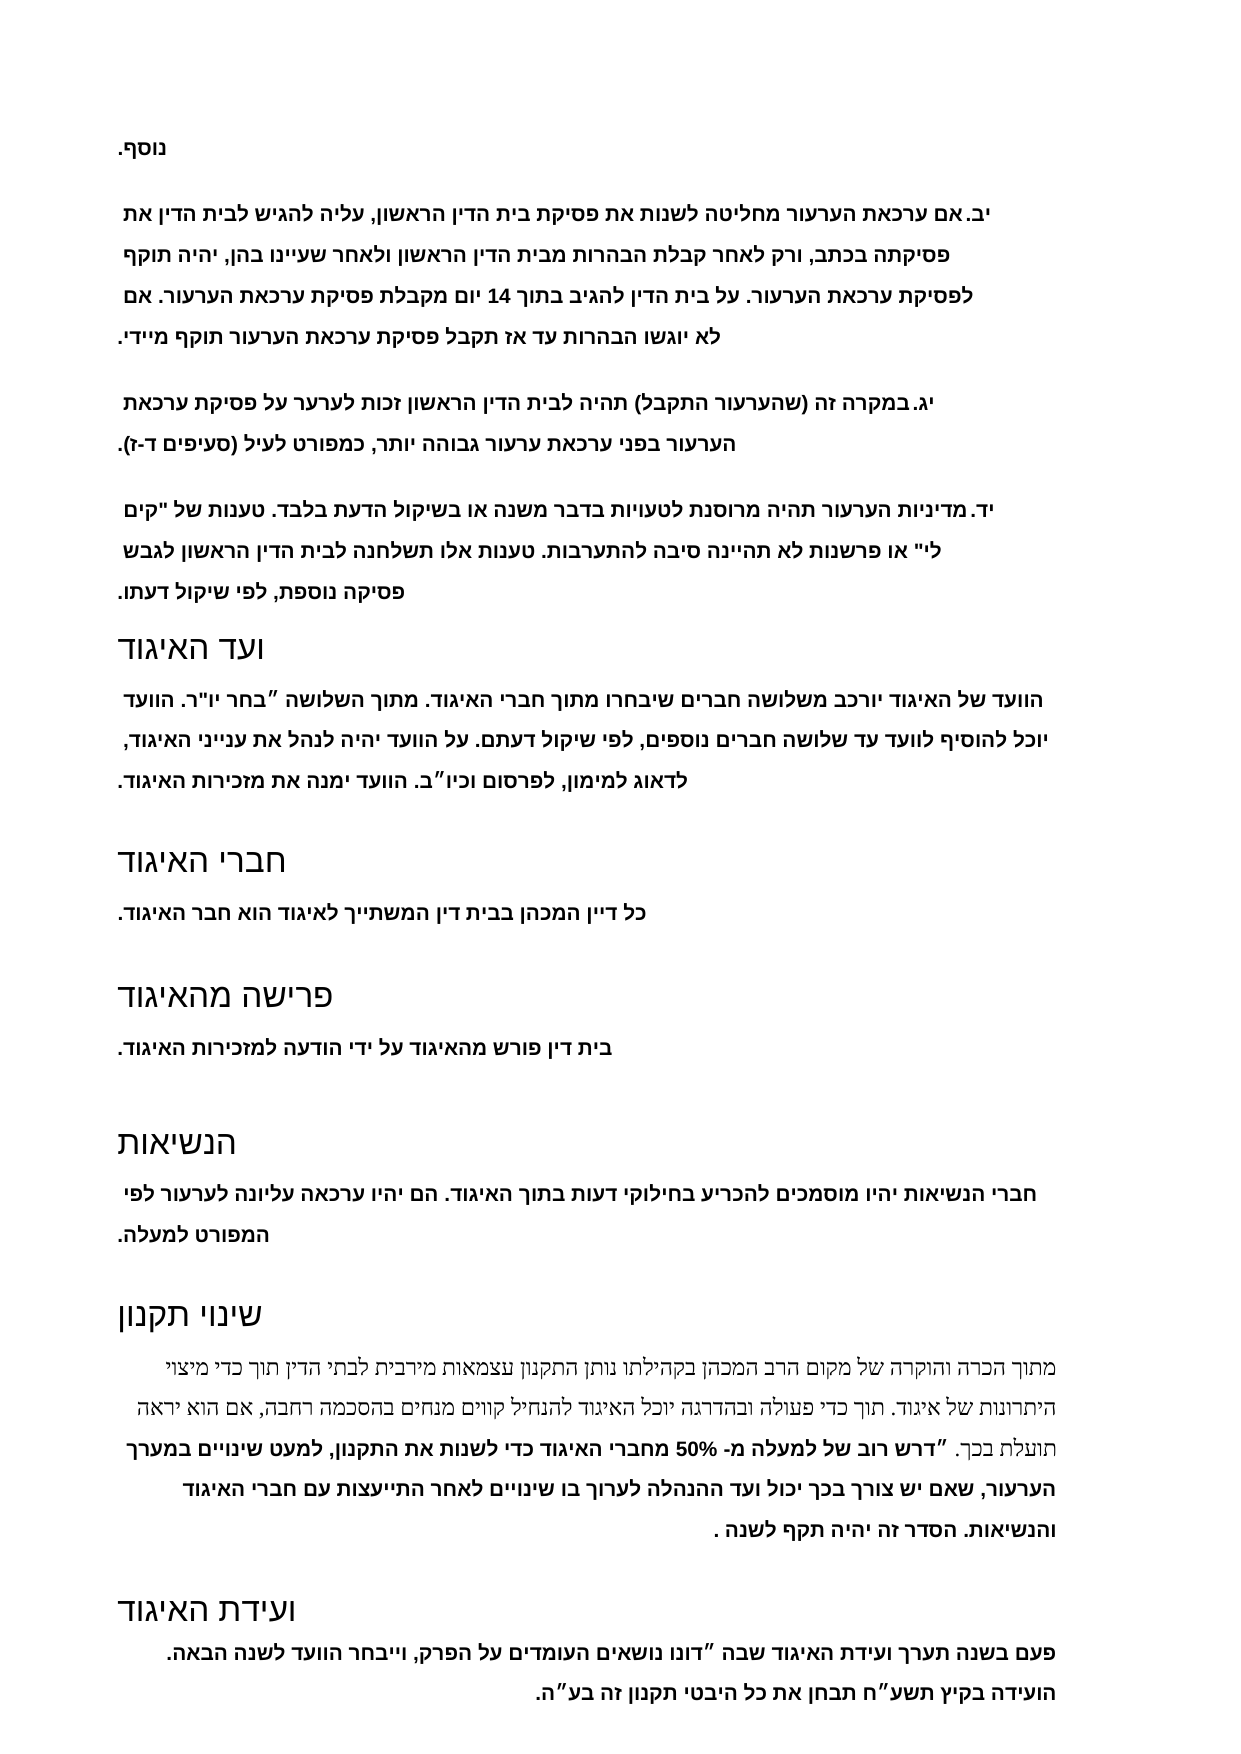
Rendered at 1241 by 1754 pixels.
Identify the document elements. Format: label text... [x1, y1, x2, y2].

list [117, 123, 982, 164]
text מתוך הכרה והוקרה של מקום הרב המכהן בקהילתו נותן התקנון עצמאות מירבית לבתי הדין תוך כדי מיצוי היתרונות של איגוד. תוך כדי פעולה ובהדרגה יוכל האיגוד להנחיל קווים מנחים בהסכמה רחבה, אם הוא יראה תועלת בכך. ״דרש רוב של למעלה מ- 50% מחברי האיגוד כדי לשנות את התקנון, למעט שינויים במערך הערעור, שאם יש צורך בכך יכול ועד ההנהלה לערוך בו שינויים לאחר התייעצות עם חברי האיגוד והנשיאות. הסדר זה יהיה תקף לשנה . [117, 1342, 1057, 1545]
list אם ערכאת הערעור מחליטה לשנות את פסיקת בית הדין הראשון, עליה להגיש לבית הדין את פסיקתה בכתב, ורק לאחר קבלת הבהרות מבית הדין הראשון ולאחר שעיינו בהן, יהיה תוקף לפסיקת ערכאת הערעור. על בית הדין להגיב בתוך 14 יום מקבלת פסיקת ערכאת הערעור. אם לא יוגשו הבהרות עד אז תקבל פסיקת ערכאת הערעור תוקף מיידי. [117, 189, 982, 353]
text בית דין פורש מהאיגוד על ידי הודעה למזכירות האיגוד. [117, 1038, 1057, 1059]
list במקרה זה (שהערעור התקבל) תהיה לבית הדין הראשון זכות לערער על פסיקת ערכאת הערעור בפני ערכאת ערעור גבוהה יותר, כמפורט לעיל (סעיפים ד-ז). [117, 378, 982, 460]
subtitle הנשיאות [117, 1127, 1057, 1161]
subtitle חברי האיגוד [117, 846, 1057, 879]
text כל דיין המכהן בבית דין המשתייך לאיגוד הוא חבר האיגוד. [117, 904, 1057, 924]
list מדיניות הערעור תהיה מרוסנת לטעויות בדבר משנה או בשיקול הדעת בלבד. טענות של "קים לי" או פרשנות לא תהיינה סיבה להתערבות. טענות אלו תשלחנה לבית הדין הראשון לגבש פסיקה נוספת, לפי שיקול דעתו. [117, 485, 982, 608]
subtitle שינוי תקנון [117, 1300, 1057, 1333]
text פעם בשנה תערך ועידת האיגוד שבה ״דונו נושאים העומדים על הפרק, וייבחר הוועד לשנה הבאה. הועידה בקיץ תשע״ח תבחן את כל היבטי תקנון זה בע״ה. [117, 1628, 1057, 1709]
subtitle ועד האיגוד [117, 633, 1057, 666]
text הוועד של האיגוד יורכב משלושה חברים שיבחרו מתוך חברי האיגוד. מתוך השלושה ״בחר יו"ר. הוועד יוכל להוסיף לוועד עד שלושה חברים נוספים, לפי שיקול דעתם. על הוועד יהיה לנהל את ענייני האיגוד, לדאוג למימון, לפרסום וכיו״ב. הוועד ימנה את מזכירות האיגוד. [117, 675, 1057, 797]
subtitle פרישה מהאיגוד [117, 981, 1057, 1014]
subtitle ועידת האיגוד [117, 1594, 1057, 1628]
text חברי הנשיאות יהיו מוסמכים להכריע בחילוקי דעות בתוך האיגוד. הם יהיו ערכאה עליונה לערעור לפי המפורט למעלה. [117, 1169, 1057, 1251]
